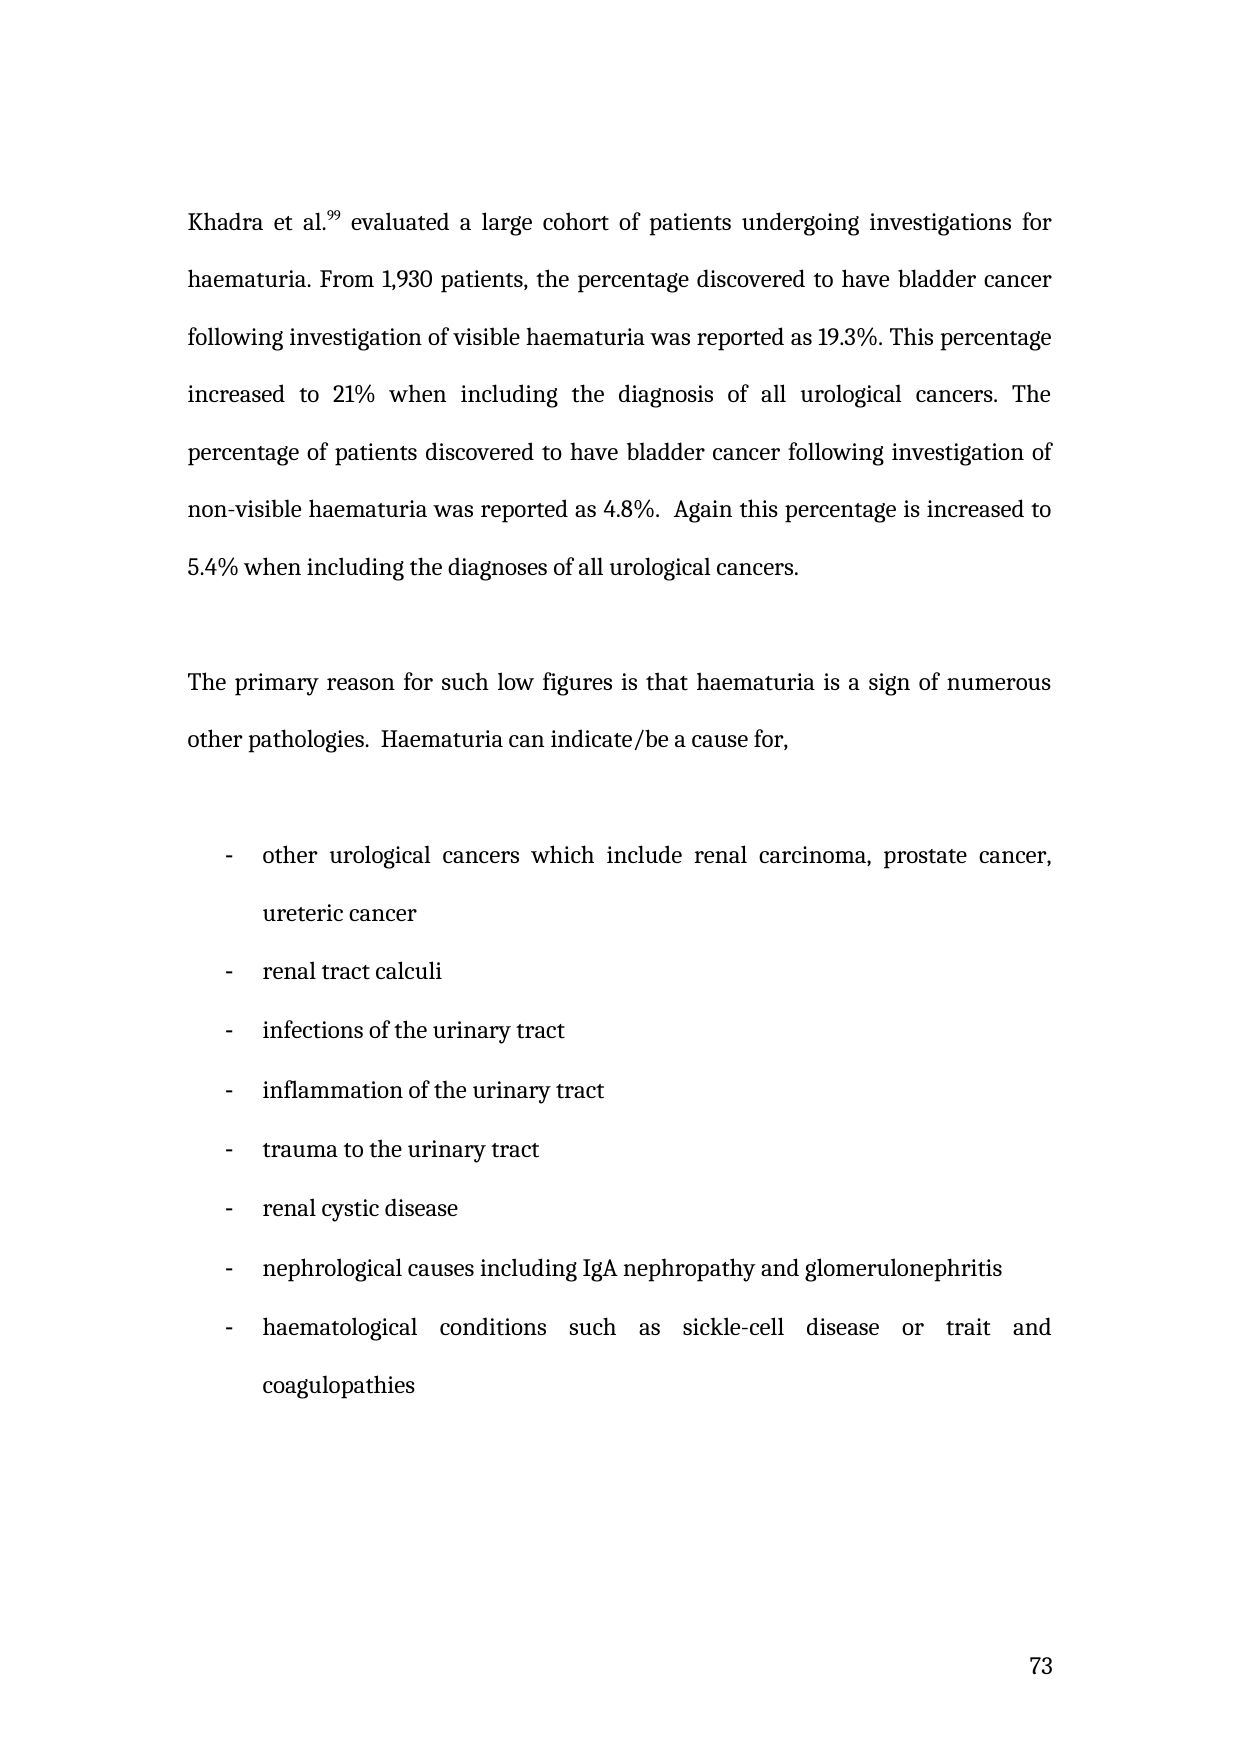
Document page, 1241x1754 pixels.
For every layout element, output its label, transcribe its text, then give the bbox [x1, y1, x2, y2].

list infections of the urinary tract [225, 1015, 1053, 1045]
list other urological cancers which include renal carcinoma, prostate cancer, ureteric cancer [225, 840, 1053, 927]
list haematological conditions such as sickle-cell disease or trait and coagulopathies [225, 1312, 1053, 1399]
text Khadra et al.99 evaluated a large cohort of patients undergoing investigations for haematuria. From 1,930 patients, the percentage discovered to have bladder cancer following investigation of visible haematuria was reported as 19.3%. This percentage increased to 21% when including the diagnosis of all urological cancers. The percentage of patients discovered to have bladder cancer following investigation of non-visible haematuria was reported as 4.8%. Again this percentage is increased to 5.4% when including the diagnoses of all urological cancers. [187, 207, 1053, 581]
list inflammation of the urinary tract [225, 1075, 1053, 1104]
text The primary reason for such low figures is that haematuria is a sign of numerous other pathologies. Haematuria can indicate/be a cause for, [187, 667, 1053, 754]
list renal tract calculi [225, 956, 1053, 986]
list nephrological causes including IgA nephropathy and glomerulonephritis [225, 1253, 1053, 1282]
list renal cystic disease [225, 1193, 1053, 1223]
list trauma to the urinary tract [225, 1134, 1053, 1164]
